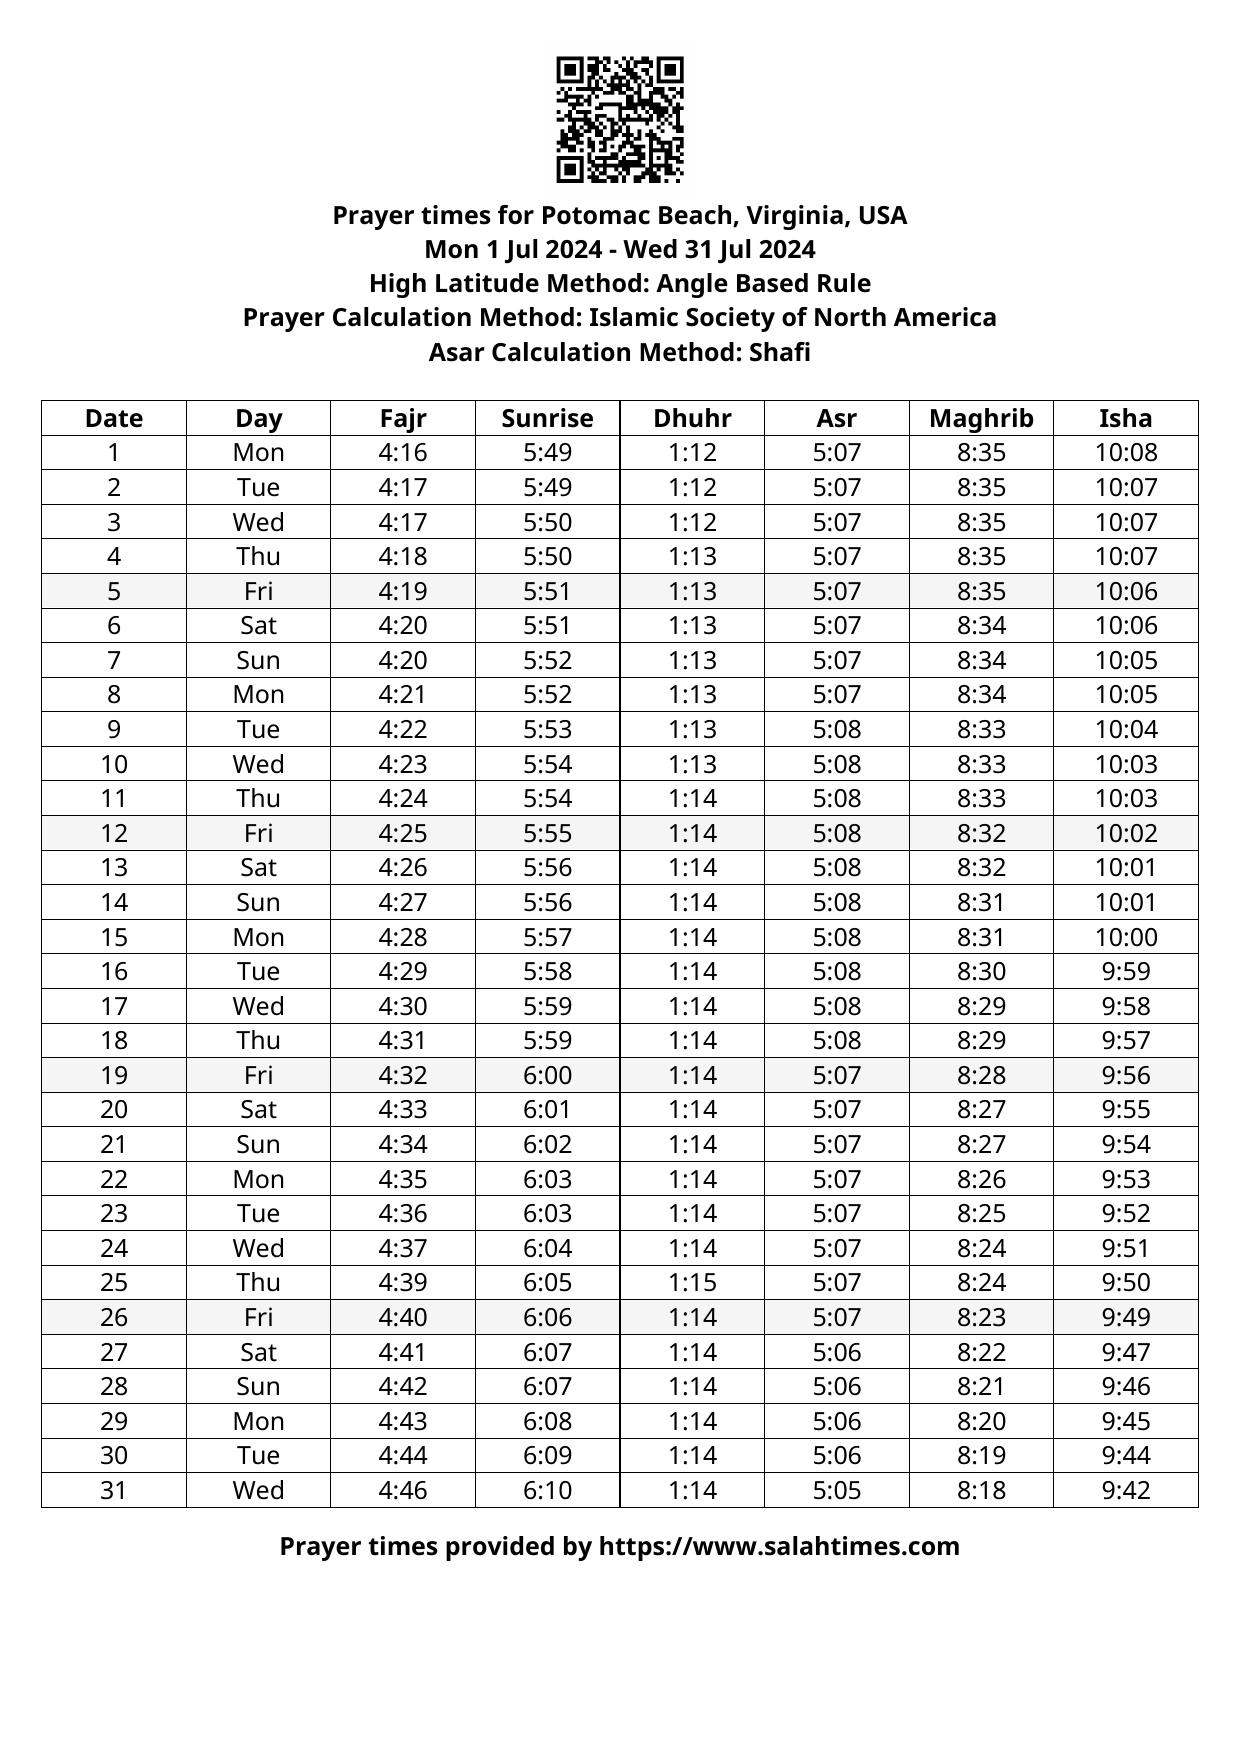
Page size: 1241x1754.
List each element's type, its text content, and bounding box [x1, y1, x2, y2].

table_cell 4:35 [331, 1162, 475, 1195]
table_cell Sun [187, 1127, 330, 1161]
table_cell Wed [187, 1231, 330, 1264]
table_cell Mon [187, 1404, 330, 1437]
table_cell 9:50 [1054, 1266, 1198, 1299]
table_cell 8:34 [910, 678, 1053, 711]
table_cell 5:08 [765, 816, 909, 849]
table_cell 9:45 [1054, 1404, 1198, 1437]
table_cell 11 [42, 781, 186, 815]
table_cell 4:28 [331, 920, 475, 953]
table_cell Sun [187, 1369, 330, 1403]
table_cell 5:06 [765, 1404, 909, 1437]
table_cell 31 [42, 1473, 186, 1507]
table_cell 1:12 [621, 436, 764, 469]
table_cell 1:14 [621, 989, 764, 1022]
table_cell 1:14 [621, 816, 764, 849]
table_cell Thu [187, 539, 330, 573]
table_cell 4:34 [331, 1127, 475, 1161]
table_cell 1:14 [621, 851, 764, 884]
table_cell 27 [42, 1335, 186, 1368]
table_cell 5:49 [476, 436, 619, 469]
table_cell 9:46 [1054, 1369, 1198, 1403]
table_header Dhuhr [621, 401, 764, 434]
table_cell 8:30 [910, 954, 1053, 988]
table_cell 4:44 [331, 1439, 475, 1472]
table_cell 1:14 [621, 885, 764, 919]
text Prayer times provided by https://www.salahtimes.com [42, 1528, 1198, 1563]
table_cell 6:03 [476, 1196, 619, 1230]
table_cell 5:07 [765, 539, 909, 573]
table_cell 6 [42, 609, 186, 642]
table_cell 1:14 [621, 1127, 764, 1161]
table_cell 9:52 [1054, 1196, 1198, 1230]
table_cell Fri [187, 1300, 330, 1334]
table_cell 1:14 [621, 954, 764, 988]
table_cell 5:07 [765, 678, 909, 711]
table_cell 5:08 [765, 885, 909, 919]
table_cell 6:01 [476, 1093, 619, 1126]
table_cell 5:53 [476, 712, 619, 746]
table_cell Thu [187, 1266, 330, 1299]
table_cell 8:29 [910, 989, 1053, 1022]
table_cell Tue [187, 1196, 330, 1230]
table_cell 2 [42, 470, 186, 504]
table_cell 10:06 [1054, 609, 1198, 642]
table_cell 9:54 [1054, 1127, 1198, 1161]
table_cell 5:07 [765, 1196, 909, 1230]
table_cell 9:57 [1054, 1024, 1198, 1057]
table_cell 8:21 [910, 1369, 1053, 1403]
table_cell 14 [42, 885, 186, 919]
table_cell 1:14 [621, 1300, 764, 1334]
table_cell 5:07 [765, 574, 909, 607]
table_cell 1:14 [621, 920, 764, 953]
table_cell 6:02 [476, 1127, 619, 1161]
table_cell 10:07 [1054, 470, 1198, 504]
table_cell 4:37 [331, 1231, 475, 1264]
table_cell Wed [187, 505, 330, 538]
table_cell 5:08 [765, 920, 909, 953]
table_cell 9:42 [1054, 1473, 1198, 1507]
table_cell 5:08 [765, 954, 909, 988]
table_header Asr [765, 401, 909, 434]
table_cell Fri [187, 1058, 330, 1092]
table_cell 4:33 [331, 1093, 475, 1126]
table_cell 6:06 [476, 1300, 619, 1334]
table_cell 26 [42, 1300, 186, 1334]
table_cell Thu [187, 781, 330, 815]
table_cell 1:14 [621, 1196, 764, 1230]
table_cell 4:18 [331, 539, 475, 573]
table_cell 1:14 [621, 1369, 764, 1403]
table_cell 5:56 [476, 885, 619, 919]
table_cell 29 [42, 1404, 186, 1437]
table_cell 5 [42, 574, 186, 607]
table_cell 1:14 [621, 1024, 764, 1057]
table_cell 5:54 [476, 747, 619, 780]
table_cell 5:08 [765, 851, 909, 884]
table_cell Tue [187, 712, 330, 746]
table_cell 5:07 [765, 1300, 909, 1334]
table_cell 8:25 [910, 1196, 1053, 1230]
table_cell 8:33 [910, 712, 1053, 746]
table_cell 12 [42, 816, 186, 849]
table_cell Tue [187, 954, 330, 988]
table_cell 20 [42, 1093, 186, 1126]
table_cell 7 [42, 643, 186, 677]
table_cell 8:24 [910, 1266, 1053, 1299]
table_cell 5:56 [476, 851, 619, 884]
table_cell 1:13 [621, 643, 764, 677]
table_cell 5:07 [765, 505, 909, 538]
table_cell 10:04 [1054, 712, 1198, 746]
table_cell Fri [187, 816, 330, 849]
table_cell 5:51 [476, 574, 619, 607]
table_cell 9:55 [1054, 1093, 1198, 1126]
table_cell 9:51 [1054, 1231, 1198, 1264]
text Asar Calculation Method: Shafi [42, 334, 1198, 368]
table_cell 10:06 [1054, 574, 1198, 607]
table_cell 6:10 [476, 1473, 619, 1507]
table_cell 6:07 [476, 1335, 619, 1368]
table_cell 8:34 [910, 643, 1053, 677]
table_cell Fri [187, 574, 330, 607]
table_cell 4:39 [331, 1266, 475, 1299]
table_cell 1:13 [621, 678, 764, 711]
table_cell 4:43 [331, 1404, 475, 1437]
table_cell Sun [187, 885, 330, 919]
table_cell 4:19 [331, 574, 475, 607]
table_cell 5:08 [765, 747, 909, 780]
table_cell 6:09 [476, 1439, 619, 1472]
table_cell 4:40 [331, 1300, 475, 1334]
table_cell 1:14 [621, 1439, 764, 1472]
table_cell 5:06 [765, 1439, 909, 1472]
table_cell 9:58 [1054, 989, 1198, 1022]
table_cell 10:02 [1054, 816, 1198, 849]
table_cell 6:00 [476, 1058, 619, 1092]
table_cell Sat [187, 609, 330, 642]
table_cell 5:08 [765, 712, 909, 746]
table_cell 8:33 [910, 747, 1053, 780]
table_cell Tue [187, 1439, 330, 1472]
table_cell 10:00 [1054, 920, 1198, 953]
table_cell 8:27 [910, 1127, 1053, 1161]
table_cell 5:07 [765, 1231, 909, 1264]
table_cell 4:16 [331, 436, 475, 469]
table_cell 9:53 [1054, 1162, 1198, 1195]
table_cell Tue [187, 470, 330, 504]
table_cell 5:06 [765, 1335, 909, 1368]
table_cell Sat [187, 1093, 330, 1126]
table_cell 4:17 [331, 505, 475, 538]
table_cell 5:05 [765, 1473, 909, 1507]
table_cell 5:59 [476, 1024, 619, 1057]
table_cell 4:32 [331, 1058, 475, 1092]
table_header Day [187, 401, 330, 434]
table_cell 6:07 [476, 1369, 619, 1403]
table_cell 1:14 [621, 1335, 764, 1368]
table_cell 4:46 [331, 1473, 475, 1507]
table_cell 9:44 [1054, 1439, 1198, 1472]
table_cell 5:50 [476, 539, 619, 573]
table_cell 22 [42, 1162, 186, 1195]
table_cell 10:05 [1054, 678, 1198, 711]
table_cell 15 [42, 920, 186, 953]
table_cell 9:56 [1054, 1058, 1198, 1092]
table_cell 1:14 [621, 1058, 764, 1092]
table_cell 8:23 [910, 1300, 1053, 1334]
table_cell 4:36 [331, 1196, 475, 1230]
table_cell 5:06 [765, 1369, 909, 1403]
table_cell 8:26 [910, 1162, 1053, 1195]
table_cell 5:57 [476, 920, 619, 953]
table_cell 5:07 [765, 1058, 909, 1092]
table_cell 8:31 [910, 885, 1053, 919]
text Mon 1 Jul 2024 - Wed 31 Jul 2024 [42, 232, 1198, 266]
text Prayer Calculation Method: Islamic Society of North America [42, 300, 1198, 334]
table_cell 5:07 [765, 643, 909, 677]
table_cell 4 [42, 539, 186, 573]
table_cell 23 [42, 1196, 186, 1230]
table_cell 8:31 [910, 920, 1053, 953]
table_cell 10:07 [1054, 539, 1198, 573]
table_cell 1:14 [621, 1093, 764, 1126]
table_cell 5:07 [765, 1162, 909, 1195]
table_cell 8:24 [910, 1231, 1053, 1264]
table_cell 4:31 [331, 1024, 475, 1057]
table_cell 8 [42, 678, 186, 711]
table_cell 5:59 [476, 989, 619, 1022]
table_cell 8:33 [910, 781, 1053, 815]
table_cell 5:51 [476, 609, 619, 642]
table_cell 8:35 [910, 436, 1053, 469]
table_cell 21 [42, 1127, 186, 1161]
picture [542, 41, 699, 198]
table_cell 24 [42, 1231, 186, 1264]
table_cell 5:07 [765, 609, 909, 642]
table_cell Mon [187, 920, 330, 953]
table_cell 8:29 [910, 1024, 1053, 1057]
table_cell Mon [187, 678, 330, 711]
table_cell 10:01 [1054, 885, 1198, 919]
table_cell 5:08 [765, 989, 909, 1022]
table_cell 8:19 [910, 1439, 1053, 1472]
table_cell 1:15 [621, 1266, 764, 1299]
table_cell 28 [42, 1369, 186, 1403]
table_cell 1:14 [621, 1231, 764, 1264]
table_cell 10:07 [1054, 505, 1198, 538]
table_cell Wed [187, 989, 330, 1022]
table_cell 8:18 [910, 1473, 1053, 1507]
table_cell 1:14 [621, 1473, 764, 1507]
table_cell 6:08 [476, 1404, 619, 1437]
table_cell 4:29 [331, 954, 475, 988]
table_cell 8:35 [910, 574, 1053, 607]
table_header Maghrib [910, 401, 1053, 434]
table_cell 4:17 [331, 470, 475, 504]
table_cell 5:07 [765, 1127, 909, 1161]
table_cell 1 [42, 436, 186, 469]
table_cell 9 [42, 712, 186, 746]
table_cell 25 [42, 1266, 186, 1299]
table_header Sunrise [476, 401, 619, 434]
table_cell 5:52 [476, 678, 619, 711]
table_cell 5:52 [476, 643, 619, 677]
table_cell 4:25 [331, 816, 475, 849]
table_cell Sat [187, 851, 330, 884]
table_cell 5:58 [476, 954, 619, 988]
table_cell 9:49 [1054, 1300, 1198, 1334]
table_cell 8:32 [910, 816, 1053, 849]
table_cell 17 [42, 989, 186, 1022]
table_cell 5:07 [765, 470, 909, 504]
table_cell 4:21 [331, 678, 475, 711]
table_cell 5:55 [476, 816, 619, 849]
table_cell 4:26 [331, 851, 475, 884]
table_cell 8:27 [910, 1093, 1053, 1126]
table_cell 6:03 [476, 1162, 619, 1195]
table_cell 5:07 [765, 1266, 909, 1299]
table_cell 8:35 [910, 505, 1053, 538]
table_cell 5:54 [476, 781, 619, 815]
table_cell 8:32 [910, 851, 1053, 884]
table_cell 8:20 [910, 1404, 1053, 1437]
table_cell 4:20 [331, 609, 475, 642]
text Prayer times for Potomac Beach, Virginia, USA [42, 198, 1198, 232]
table_cell 4:24 [331, 781, 475, 815]
table_cell 1:14 [621, 1162, 764, 1195]
table_cell 1:12 [621, 505, 764, 538]
table_cell 9:59 [1054, 954, 1198, 988]
table_cell 4:30 [331, 989, 475, 1022]
table_cell 6:04 [476, 1231, 619, 1264]
table_cell 5:07 [765, 1093, 909, 1126]
table_cell 8:22 [910, 1335, 1053, 1368]
table_cell 5:50 [476, 505, 619, 538]
table_cell 6:05 [476, 1266, 619, 1299]
table_cell Sun [187, 643, 330, 677]
table_cell 30 [42, 1439, 186, 1472]
table_cell 5:07 [765, 436, 909, 469]
table_cell 16 [42, 954, 186, 988]
table_cell Mon [187, 436, 330, 469]
table_cell Mon [187, 1162, 330, 1195]
table_cell 4:41 [331, 1335, 475, 1368]
text High Latitude Method: Angle Based Rule [42, 266, 1198, 300]
table_cell 1:14 [621, 781, 764, 815]
table_cell 8:28 [910, 1058, 1053, 1092]
table_cell 8:35 [910, 470, 1053, 504]
table_cell 18 [42, 1024, 186, 1057]
table_cell 3 [42, 505, 186, 538]
table_cell 8:35 [910, 539, 1053, 573]
table_cell 4:23 [331, 747, 475, 780]
table_cell Thu [187, 1024, 330, 1057]
table_cell 10:01 [1054, 851, 1198, 884]
table_cell 5:08 [765, 781, 909, 815]
table_cell 19 [42, 1058, 186, 1092]
table_cell 4:42 [331, 1369, 475, 1403]
table_header Isha [1054, 401, 1198, 434]
table_cell 1:13 [621, 539, 764, 573]
table_header Date [42, 401, 186, 434]
table_cell 10:03 [1054, 747, 1198, 780]
table_cell 4:27 [331, 885, 475, 919]
table_cell 5:08 [765, 1024, 909, 1057]
table_cell 1:13 [621, 609, 764, 642]
table_cell 1:13 [621, 574, 764, 607]
table_cell 5:49 [476, 470, 619, 504]
table_cell 1:13 [621, 747, 764, 780]
table_cell 1:13 [621, 712, 764, 746]
table_cell Wed [187, 1473, 330, 1507]
table_cell 10 [42, 747, 186, 780]
table_cell 1:14 [621, 1404, 764, 1437]
table_cell 10:05 [1054, 643, 1198, 677]
table_cell 4:22 [331, 712, 475, 746]
table_cell Sat [187, 1335, 330, 1368]
table_cell 4:20 [331, 643, 475, 677]
table_cell 8:34 [910, 609, 1053, 642]
table_cell 1:12 [621, 470, 764, 504]
table_cell Wed [187, 747, 330, 780]
table_cell 13 [42, 851, 186, 884]
table_cell 10:03 [1054, 781, 1198, 815]
table_cell 10:08 [1054, 436, 1198, 469]
table_cell 9:47 [1054, 1335, 1198, 1368]
table_header Fajr [331, 401, 475, 434]
